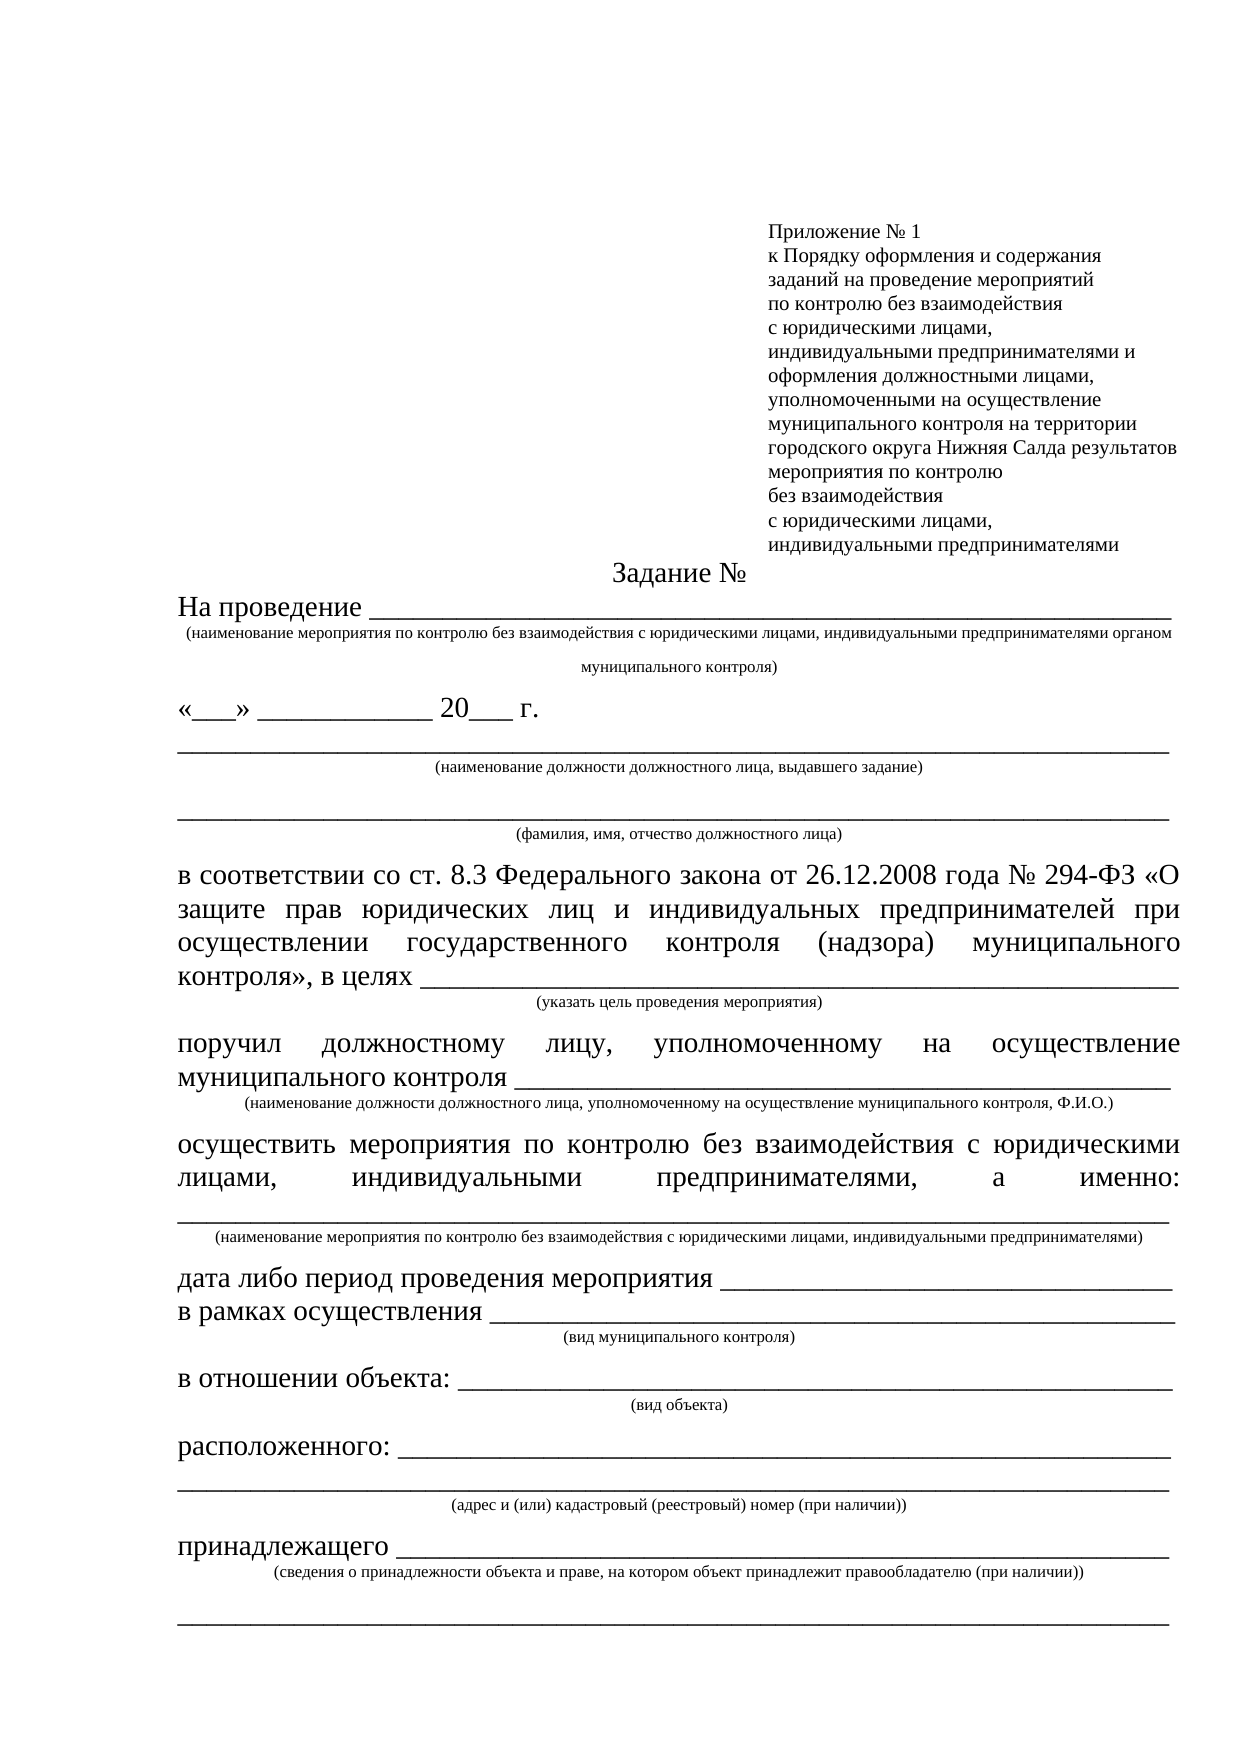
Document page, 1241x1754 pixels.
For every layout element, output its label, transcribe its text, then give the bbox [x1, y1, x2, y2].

text поручил должностному лицу, уполномоченному на осуществление муниципального контроля _____________________________________________ [177, 1025, 1181, 1092]
text дата либо период проведения мероприятия _______________________________ [177, 1260, 1181, 1293]
text (наименование должности должностного лица, уполномоченному на осуществление муниципального контроля, Ф.И.О.) [177, 1092, 1181, 1126]
text (сведения о принадлежности объекта и праве, на котором объект принадлежит правообладателю (при наличии)) [177, 1562, 1181, 1595]
text городского округа Нижняя Салда результатов [177, 435, 1181, 459]
text с юридическими лицами, [177, 315, 1181, 339]
text ____________________________________________________________________ [177, 790, 1181, 824]
text индивидуальными предпринимателями [177, 532, 1181, 556]
text ____________________________________________________________________ [177, 1595, 1181, 1629]
text Задание № [177, 556, 1181, 589]
text (вид объекта) [177, 1394, 1181, 1428]
text (вид муниципального контроля) [177, 1327, 1181, 1361]
text уполномоченными на осуществление [177, 387, 1181, 411]
text в рамках осуществления _______________________________________________ [177, 1293, 1181, 1327]
text (наименование мероприятия по контролю без взаимодействия с юридическими лицами, индивидуальными предпринимателями органом муниципального контроля) [177, 623, 1181, 690]
text На проведение _______________________________________________________ [177, 589, 1181, 623]
text (наименование должности должностного лица, выдавшего задание) [177, 757, 1181, 790]
text заданий на проведение мероприятий [177, 267, 1181, 291]
text ____________________________________________________________________ [177, 723, 1181, 757]
text индивидуальными предпринимателями и [177, 339, 1181, 363]
text к Порядку оформления и содержания [177, 243, 1181, 267]
text в соответствии со ст. 8.3 Федерального закона от 26.12.2008 года № 294-ФЗ «О защите прав юридических лиц и индивидуальных предпринимателей при осуществлении государственного контроля (надзора) муниципального контроля», в целях ____________________________________________________ [177, 857, 1181, 992]
text расположенного: _____________________________________________________ [177, 1428, 1181, 1461]
text мероприятия по контролю [177, 459, 1181, 483]
text оформления должностными лицами, [177, 363, 1181, 387]
text (адрес и (или) кадастровый (реестровый) номер (при наличии)) [177, 1495, 1181, 1528]
text (указать цель проведения мероприятия) [177, 992, 1181, 1025]
text (фамилия, имя, отчество должностного лица) [177, 824, 1181, 857]
text Приложение № 1 [177, 219, 1181, 243]
text без взаимодействия [177, 483, 1181, 507]
text «___» ____________ 20___ г. [177, 690, 1181, 723]
text принадлежащего _____________________________________________________ [177, 1528, 1181, 1562]
text осуществить мероприятия по контролю без взаимодействия с юридическими лицами, индивидуальными предпринимателями, а именно: ____________________________________________________________________ [177, 1126, 1181, 1226]
text (наименование мероприятия по контролю без взаимодействия с юридическими лицами, индивидуальными предпринимателями) [177, 1226, 1181, 1260]
text по контролю без взаимодействия [177, 291, 1181, 315]
text в отношении объекта: _________________________________________________ [177, 1361, 1181, 1394]
text ____________________________________________________________________ [177, 1461, 1181, 1495]
text муниципального контроля на территории [177, 411, 1181, 435]
text с юридическими лицами, [177, 507, 1181, 532]
